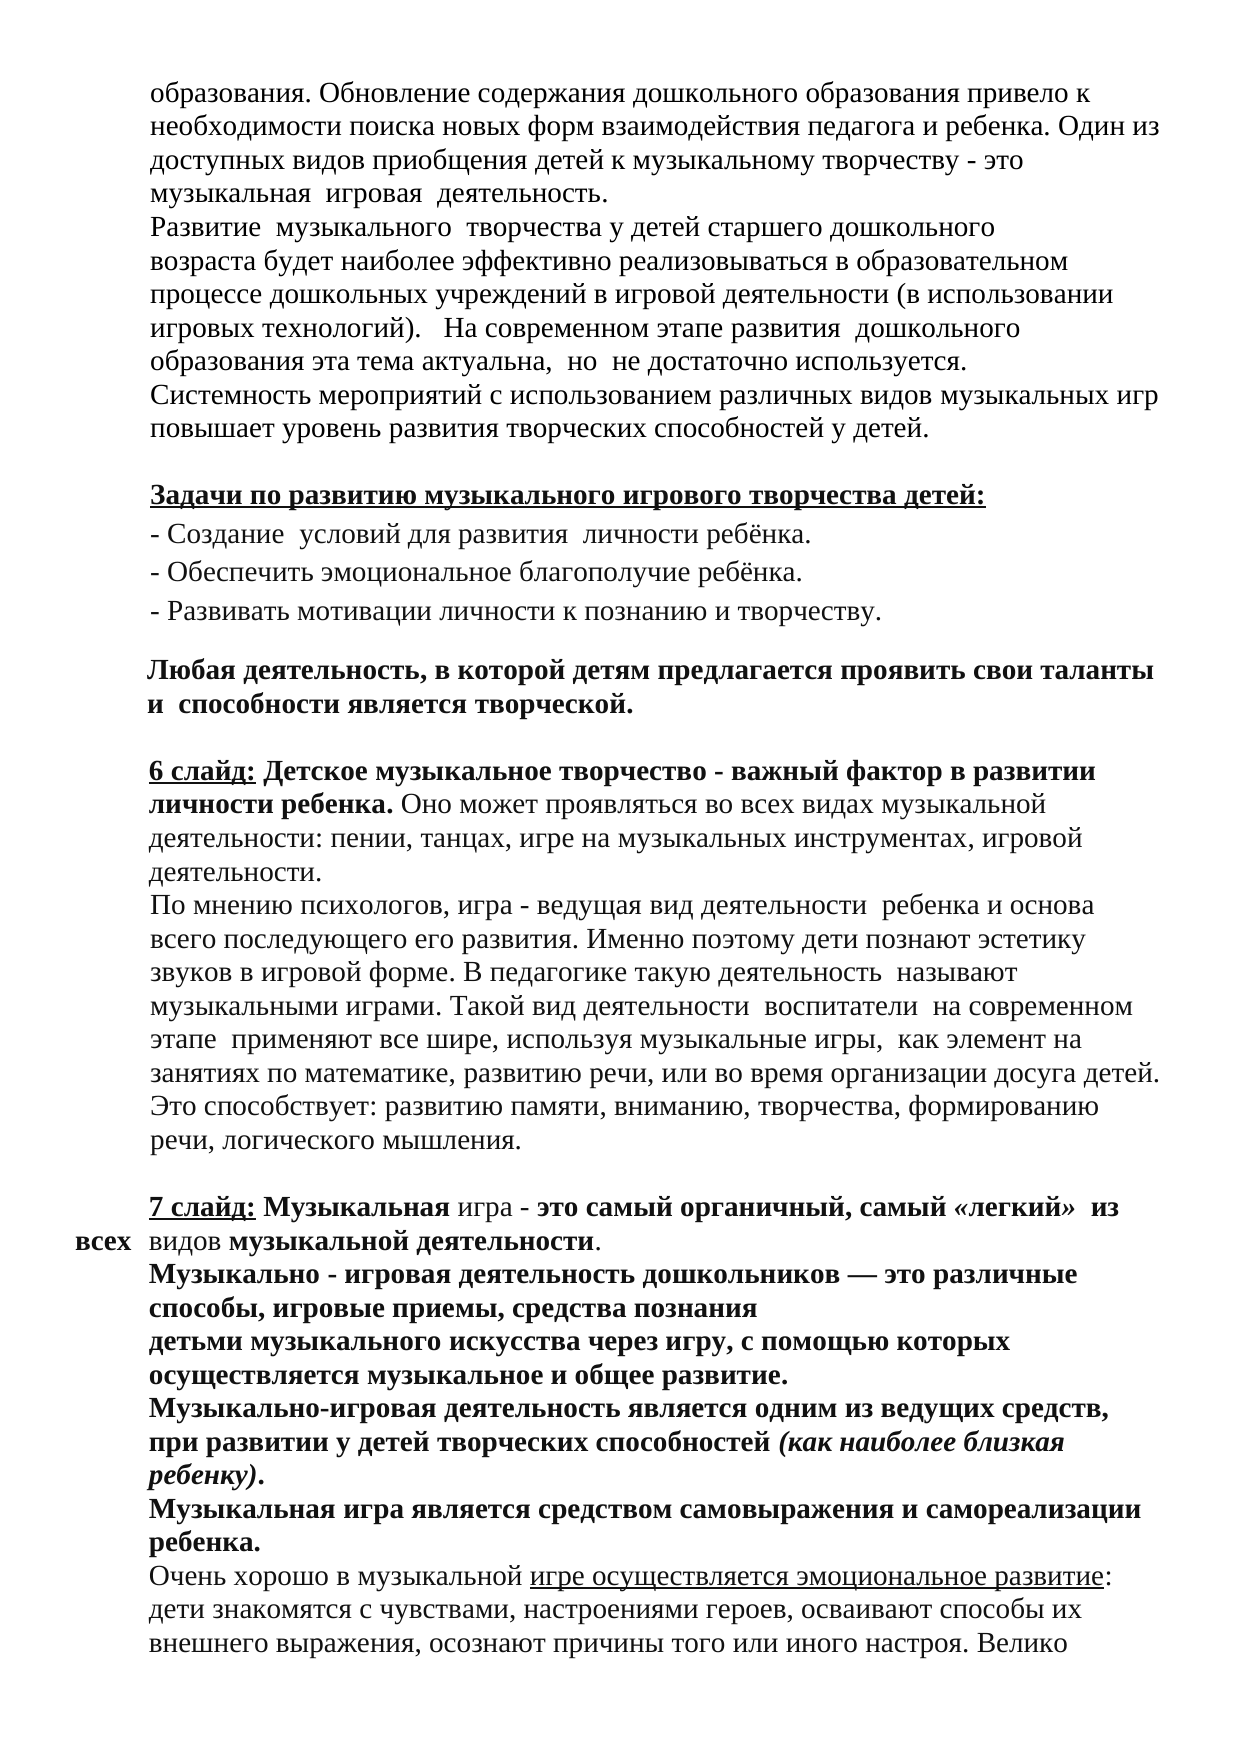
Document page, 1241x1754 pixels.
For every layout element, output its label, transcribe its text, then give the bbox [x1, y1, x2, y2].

text Любая деятельность, в которой детям предлагается проявить свои таланты и способности является творческой. [147, 652, 1165, 719]
text 6 слайд: Детское музыкальное творчество - важный фактор в развитии личности ребенка. Оно может проявляться во всех видах музыкальной деятельности: пении, танцах, игре на музыкальных инструментах, игровой деятельности. [149, 753, 1165, 887]
text 7 слайд: Музыкальная игра - это самый органичный, самый «легкий» из всех видов музыкальной деятельности. [75, 1189, 1165, 1256]
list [150, 75, 1165, 209]
text Музыкальная игра является средством самовыражения и самореализации ребенка. [75, 1491, 1165, 1558]
list Развитие музыкального творчества у детей старшего дошкольного возраста будет наиболее эффективно реализовываться в образовательном процессе дошкольных учреждений в игровой деятельности (в использовании игровых технологий). На современном этапе развития дошкольного образования эта тема актуальна, но не достаточно используется. [150, 209, 1165, 377]
list По мнению психологов, игра - ведущая вид деятельности ребенка и основа всего последующего его развития. Именно поэтому дети познают эстетику звуков в игровой форме. В педагогике такую деятельность называют музыкальными играми. Такой вид деятельности воспитатели на современном этапе применяют все шире, используя музыкальные игры, как элемент на занятиях по математике, развитию речи, или во время организации досуга детей. Это способствует: развитию памяти, вниманию, творчества, формированию речи, логического мышления. [150, 887, 1165, 1156]
list - Обеспечить эмоциональное благополучие ребёнка. [150, 554, 1165, 588]
list Системность мероприятий с использованием различных видов музыкальных игр повышает уровень развития творческих способностей у детей. [150, 377, 1165, 444]
text Музыкально-игровая деятельность является одним из ведущих средств, при развитии у детей творческих способностей (как наиболее близкая ребенку). [75, 1390, 1165, 1491]
list Задачи по развитию музыкального игрового творчества детей: [150, 477, 1165, 511]
text Музыкально - игровая деятельность дошкольников — это различные способы, игровые приемы, средства познания детьми музыкального искусства через игру, с помощью которых осуществляется музыкальное и общее развитие. [75, 1256, 1165, 1390]
list - Создание условий для развития личности ребёнка. [150, 516, 1165, 549]
list - Развивать мотивации личности к познанию и творчеству. [150, 593, 1165, 627]
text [75, 1558, 1165, 1659]
